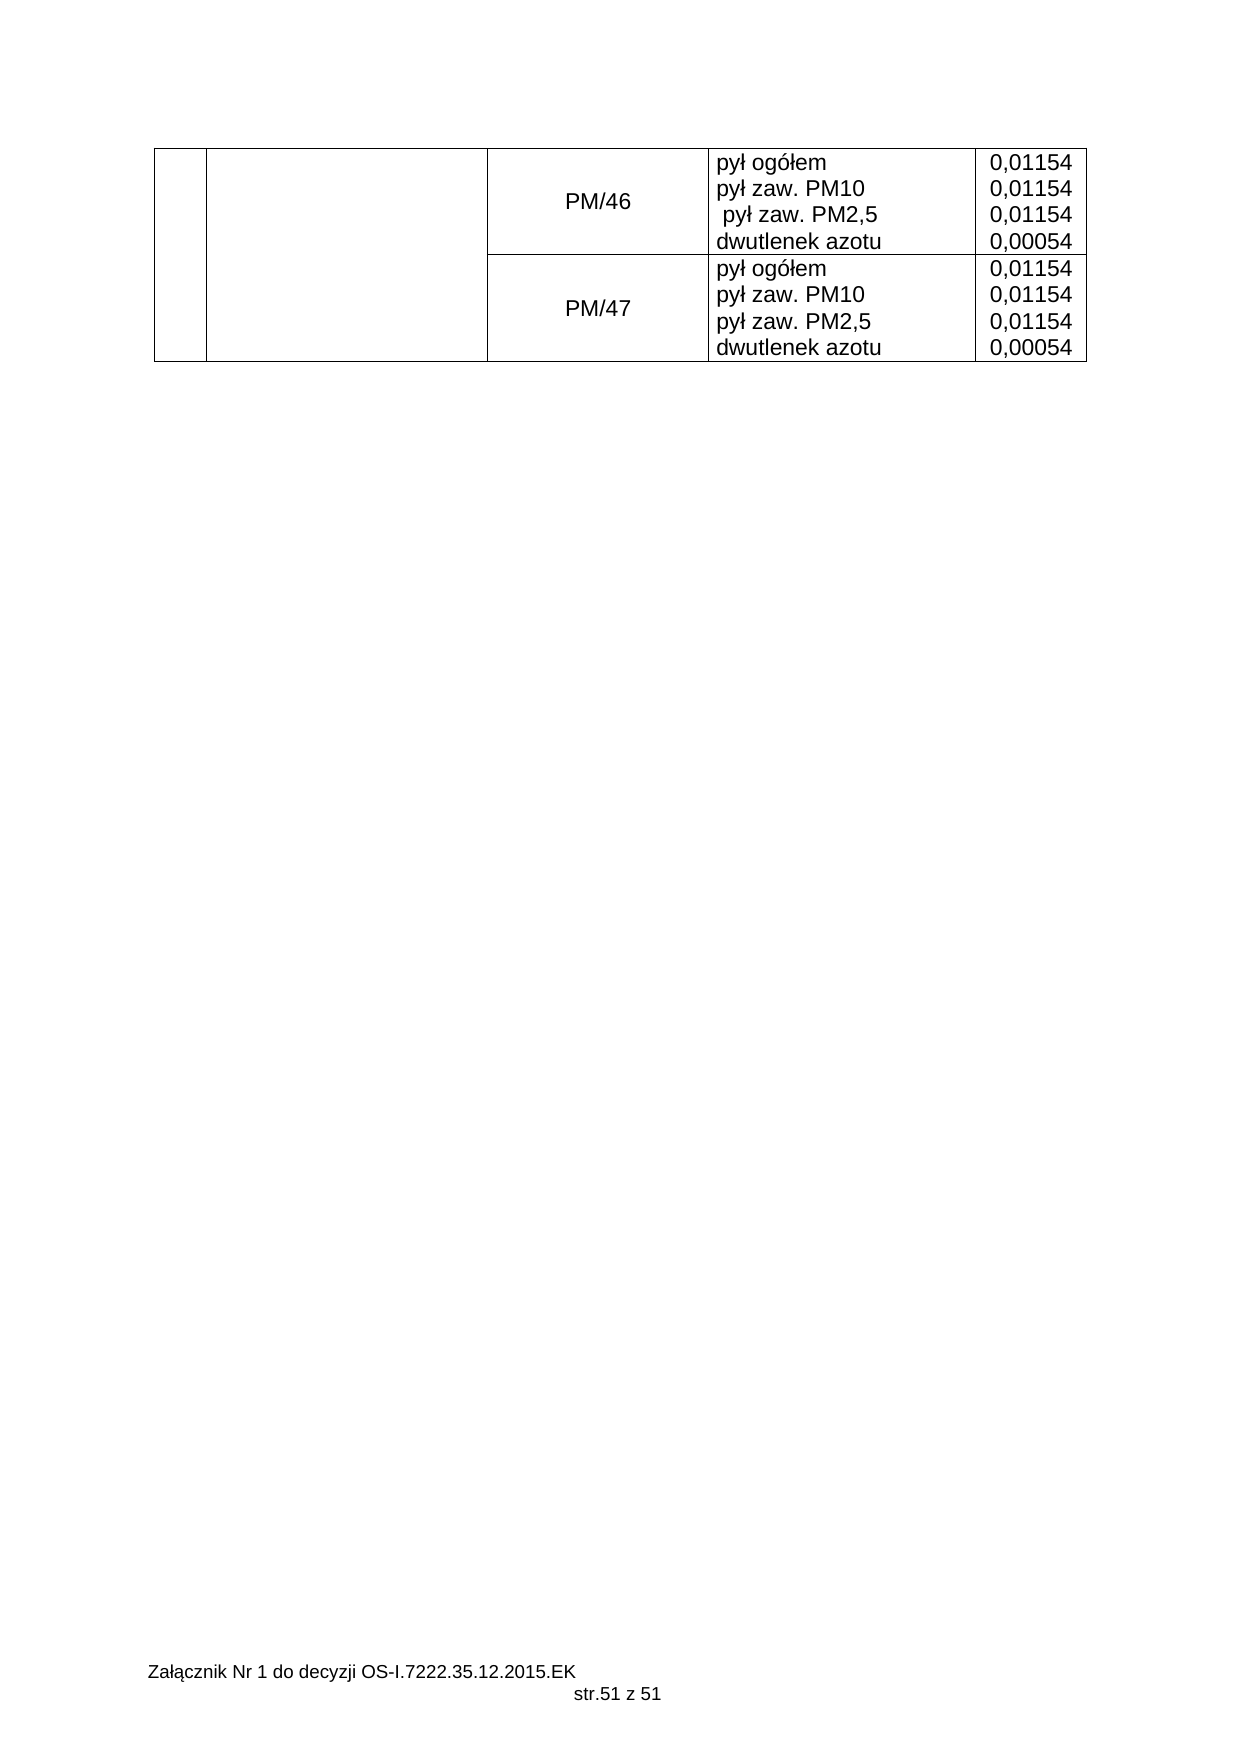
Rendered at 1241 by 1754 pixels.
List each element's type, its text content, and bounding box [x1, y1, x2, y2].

table_cell PM/46 [488, 149, 708, 254]
table_cell PM/47 [488, 255, 708, 361]
table_cell 0,01154 0,01154 0,01154 0,00054 [976, 255, 1086, 361]
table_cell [709, 149, 975, 254]
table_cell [709, 255, 975, 361]
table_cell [976, 149, 1086, 254]
